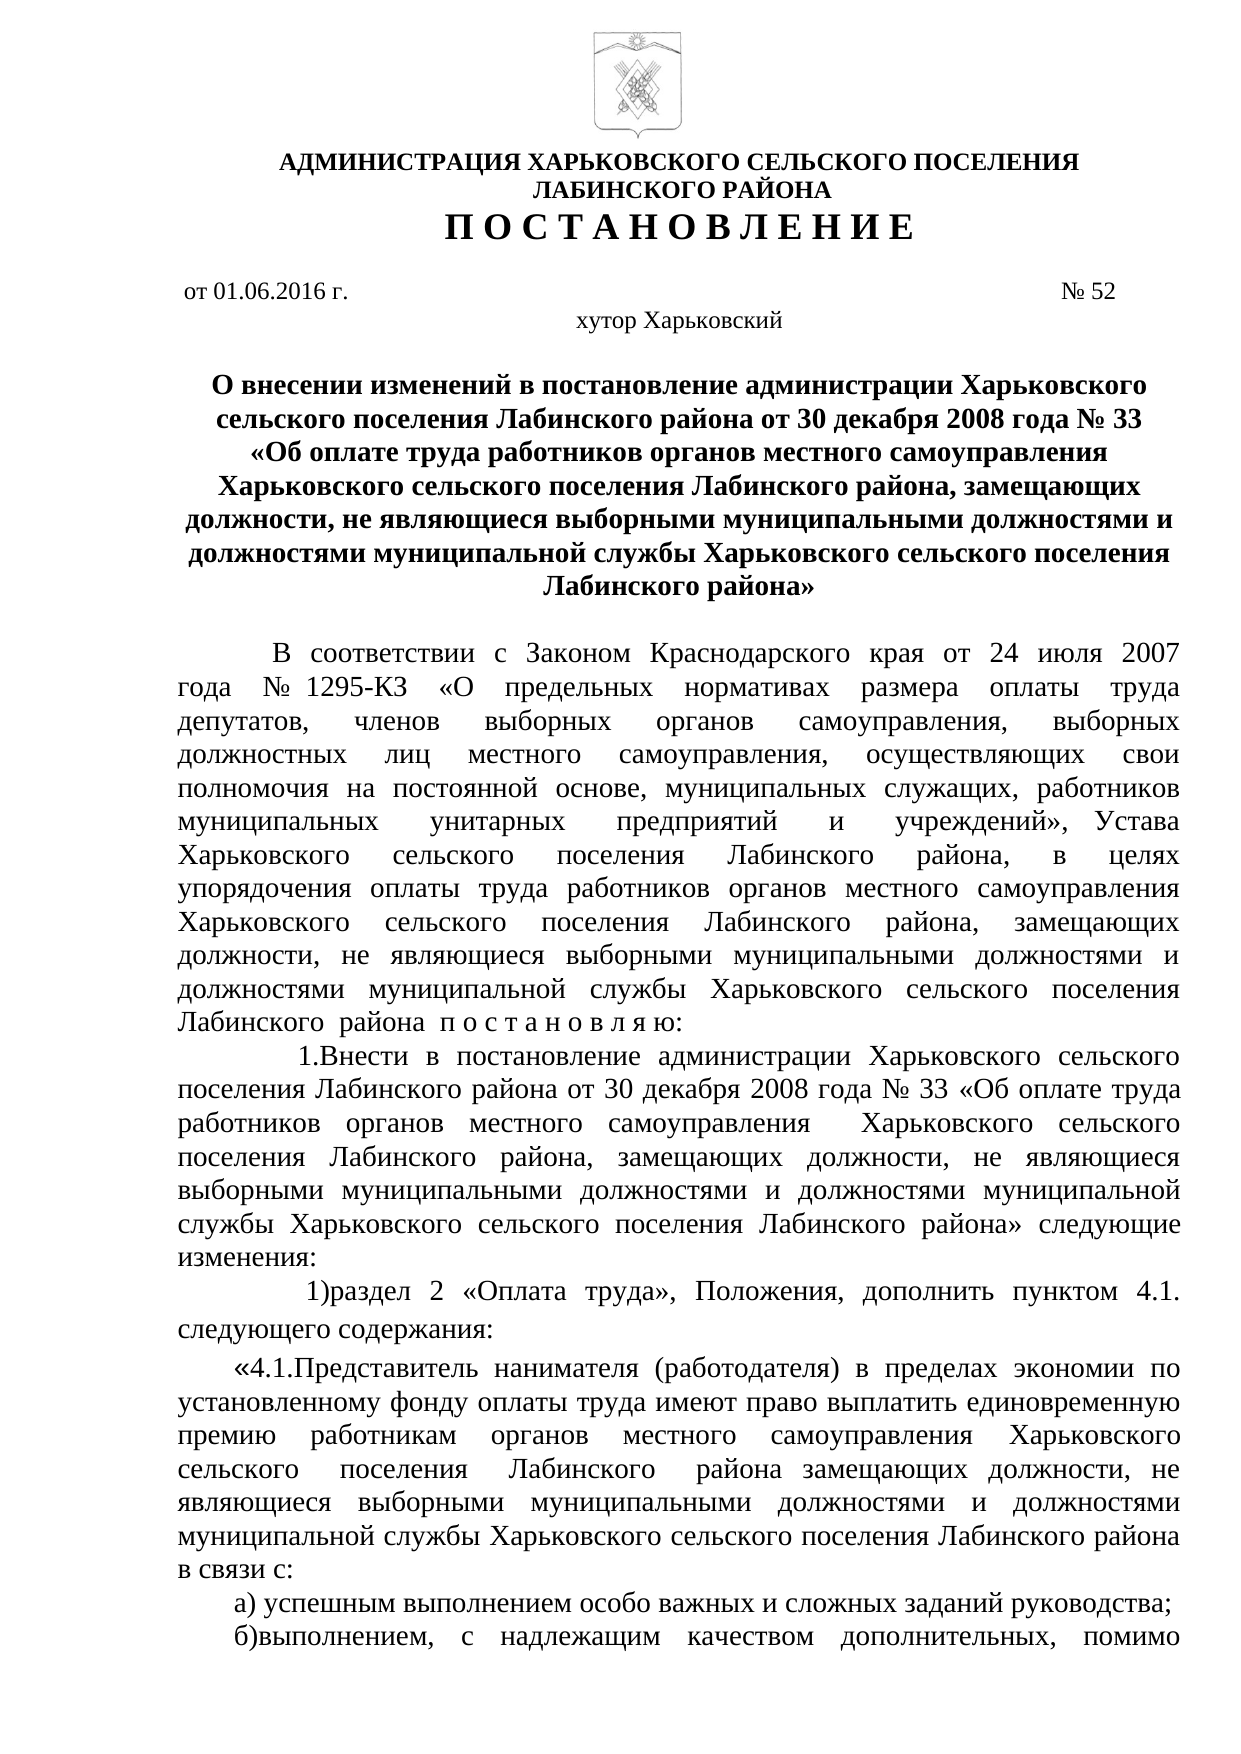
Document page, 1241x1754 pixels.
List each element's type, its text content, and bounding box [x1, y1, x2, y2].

text «4.1.Представитель нанимателя (работодателя) в пределах экономии по установленному фонду оплаты труда имеют право выплатить единовременную премию работникам органов местного самоуправления Харьковского сельского поселения Лабинского района замещающих должности, не являющиеся выборными муниципальными должностями и должностями муниципальной службы Харьковского сельского поселения Лабинского района в связи с: [177, 1350, 1181, 1585]
text АДМИНИСТРАЦИЯ ХАРЬКОВСКОГО СЕЛЬСКОГО ПОСЕЛЕНИЯ [177, 147, 1181, 176]
text ЛАБИНСКОГО РАЙОНА [177, 176, 1181, 204]
text а) успешным выполнением особо важных и сложных заданий руководства; [177, 1585, 1181, 1618]
text П О С Т А Н О В Л Е Н И Е [177, 204, 1181, 247]
picture [592, 29, 683, 141]
text В соответствии с Законом Краснодарского края от 24 июля 2007 года № 1295-КЗ «О предельных нормативах размера оплаты труда депутатов, членов выборных органов самоуправления, выборных должностных лиц местного самоуправления, осуществляющих свои полномочия на постоянной основе, муниципальных служащих, работников муниципальных унитарных предприятий и учреждений», Устава Харьковского сельского поселения Лабинского района, в целях упорядочения оплаты труда работников органов местного самоуправления Харьковского сельского поселения Лабинского района, замещающих должности, не являющиеся выборными муниципальными должностями и должностями муниципальной службы Харьковского сельского поселения Лабинского района п о с т а н о в л я ю: [177, 636, 1181, 1038]
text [177, 1618, 1181, 1652]
text 1)раздел 2 «Оплата труда», Положения, дополнить пунктом 4.1. следующего содержания: [177, 1273, 1181, 1345]
text хутор Харьковский [177, 305, 1181, 334]
text от 01.06.2016 г. № 52 [177, 276, 1181, 305]
text 1.Внести в постановление администрации Харьковского сельского поселения Лабинского района от 30 декабря 2008 года № 33 «Об оплате труда работников органов местного самоуправления Харьковского сельского поселения Лабинского района, замещающих должности, не являющиеся выборными муниципальными должностями и должностями муниципальной службы Харьковского сельского поселения Лабинского района» следующие изменения: [177, 1038, 1181, 1273]
text О внесении изменений в постановление администрации Харьковского сельского поселения Лабинского района от 30 декабря 2008 года № 33 «Об оплате труда работников органов местного самоуправления Харьковского сельского поселения Лабинского района, замещающих должности, не являющиеся выборными муниципальными должностями и должностями муниципальной службы Харьковского сельского поселения Лабинского района» [177, 367, 1181, 602]
